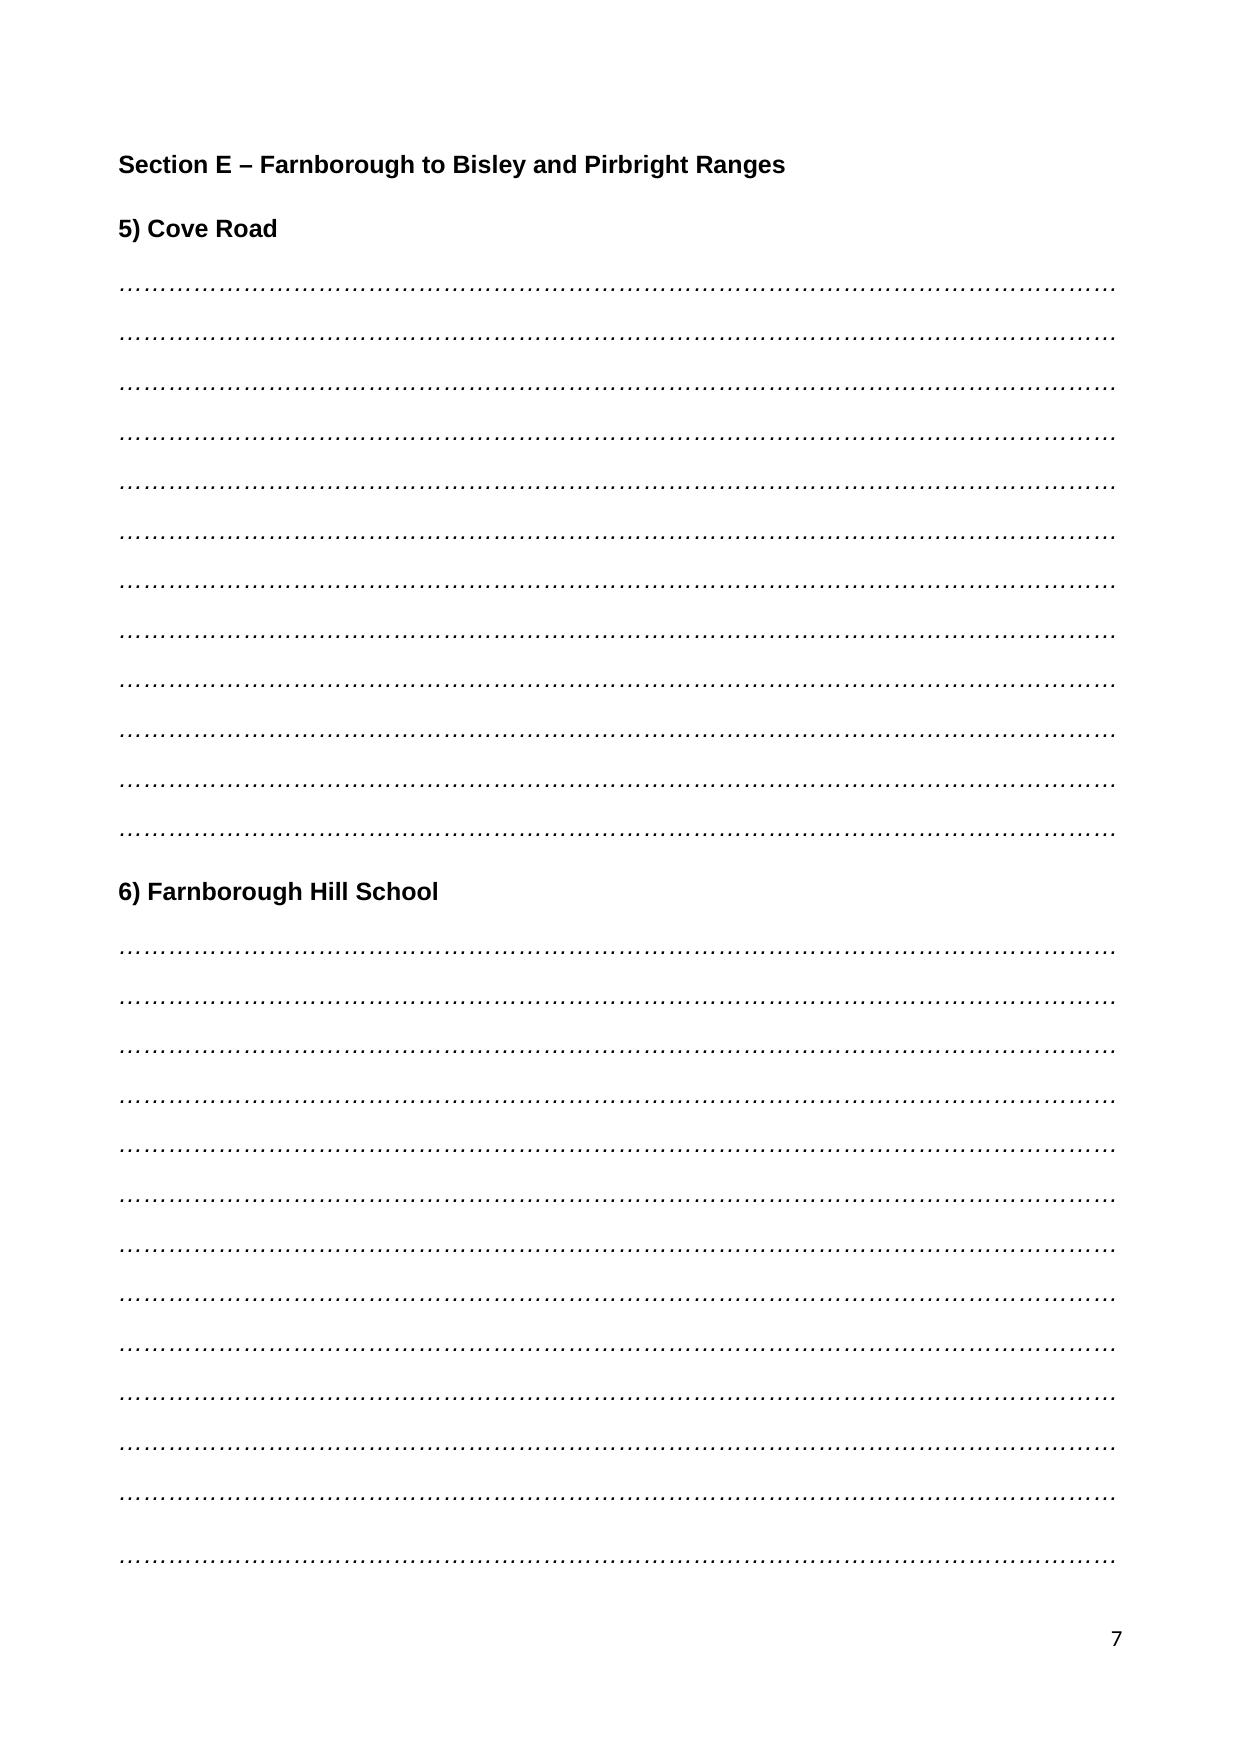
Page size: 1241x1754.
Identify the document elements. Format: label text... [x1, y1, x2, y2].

text ………………………………………………………………………………………………………… [118, 1179, 1122, 1208]
text ………………………………………………………………………………………………………… [118, 565, 1122, 594]
text ………………………………………………………………………………………………………… [118, 714, 1122, 743]
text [118, 1377, 1122, 1406]
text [118, 1540, 1122, 1569]
text ………………………………………………………………………………………………………… [118, 417, 1122, 445]
text ………………………………………………………………………………………………………… [118, 813, 1122, 842]
text ………………………………………………………………………………………………………… [118, 1129, 1122, 1158]
text ………………………………………………………………………………………………………… [118, 764, 1122, 792]
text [118, 1476, 1122, 1505]
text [118, 317, 1122, 346]
text ………………………………………………………………………………………………………… [118, 1080, 1122, 1108]
text ………………………………………………………………………………………………………… [118, 466, 1122, 495]
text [118, 268, 1122, 297]
text ………………………………………………………………………………………………………… [118, 615, 1122, 644]
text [118, 1427, 1122, 1456]
text ………………………………………………………………………………………………………… [118, 516, 1122, 544]
text ………………………………………………………………………………………………………… [118, 1228, 1122, 1257]
text ………………………………………………………………………………………………………… [118, 1030, 1122, 1059]
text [118, 367, 1122, 396]
text ………………………………………………………………………………………………………… [118, 1278, 1122, 1307]
text ………………………………………………………………………………………………………… [118, 931, 1122, 960]
text 6) Farnborough Hill School [118, 877, 1122, 906]
text ………………………………………………………………………………………………………… [118, 664, 1122, 693]
text 5) Cove Road [118, 214, 1122, 243]
text ………………………………………………………………………………………………………… [118, 1328, 1122, 1356]
text ………………………………………………………………………………………………………… [118, 981, 1122, 1009]
text Section E – Farnborough to Bisley and Pirbright Ranges [118, 150, 1122, 179]
